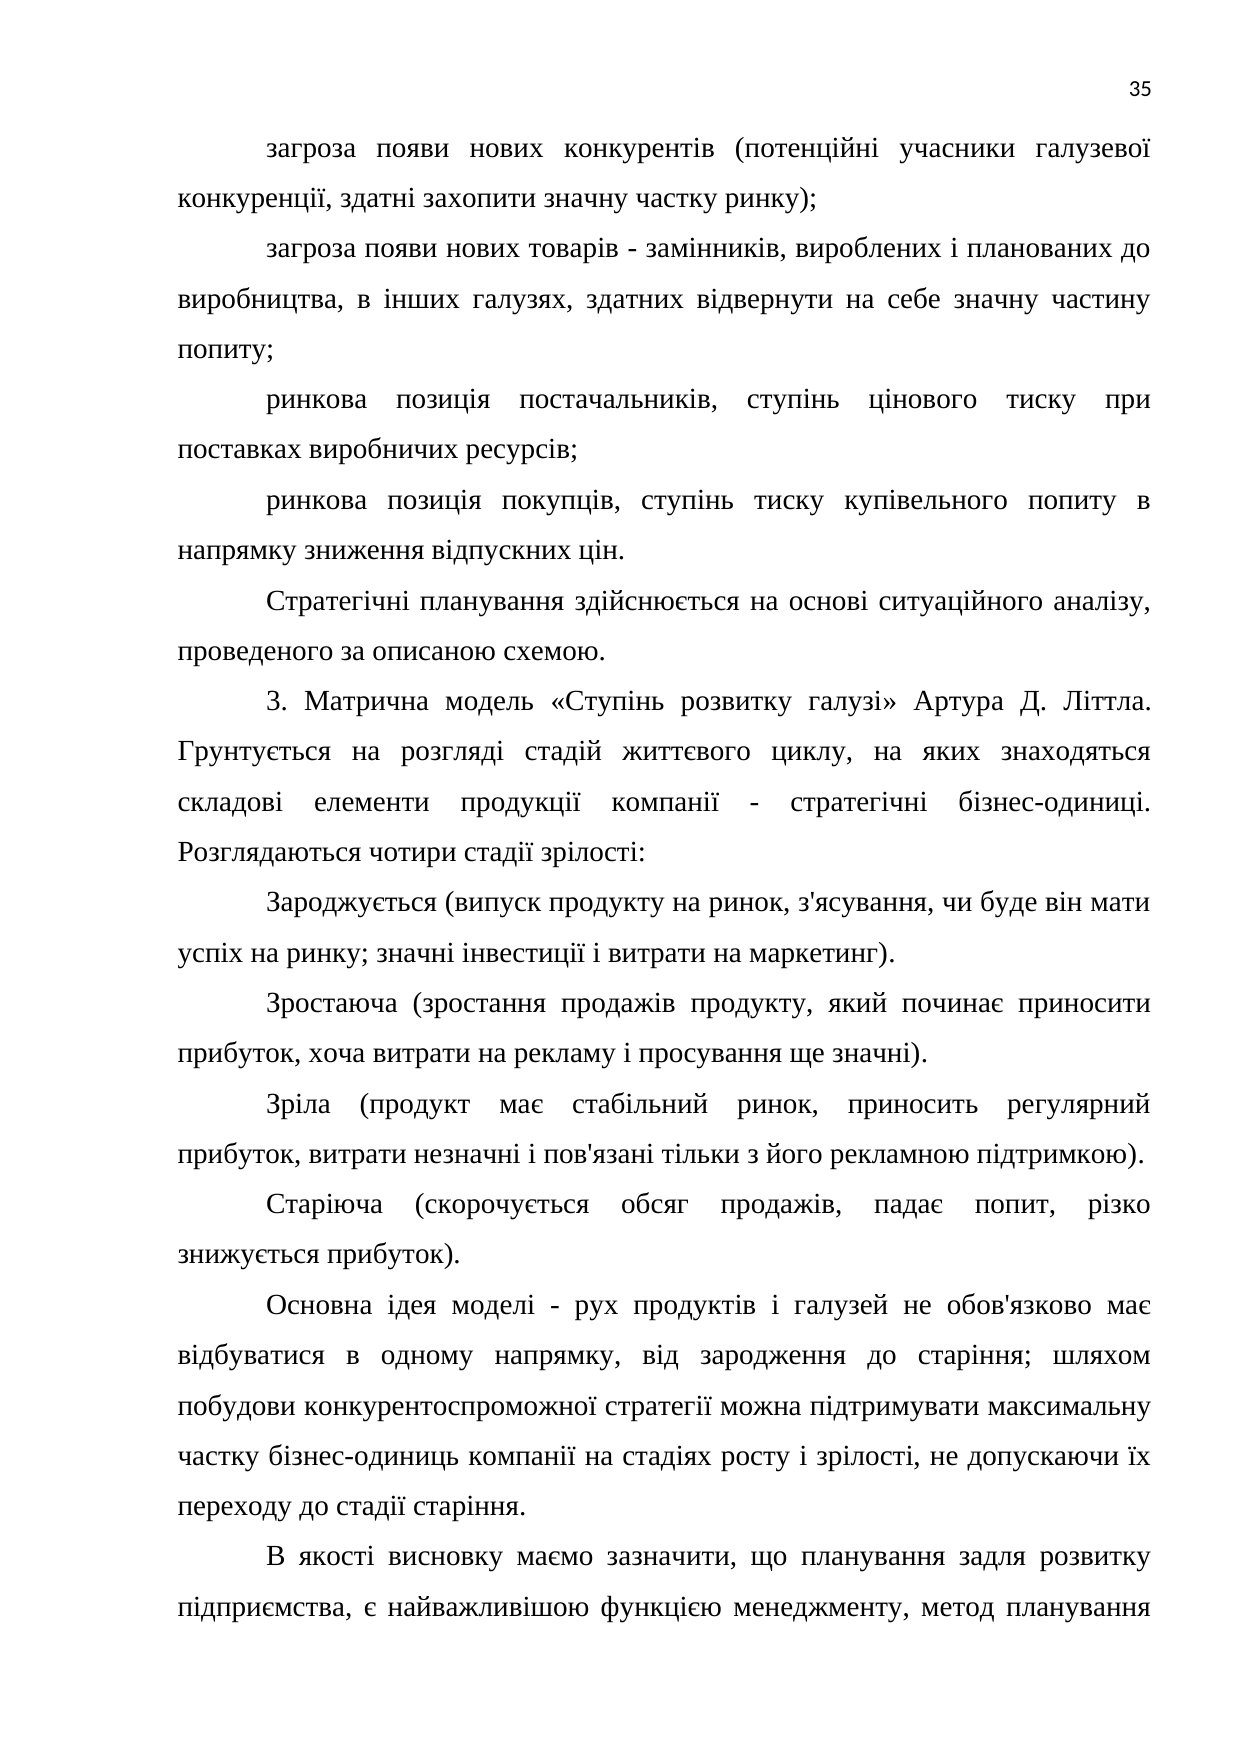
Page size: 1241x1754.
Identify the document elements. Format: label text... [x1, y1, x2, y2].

text загроза появи нових конкурентів (потенційні учасники галузевої конкуренції, здатні захопити значну частку ринку); [177, 130, 1152, 214]
text 3. Матрична модель «Ступінь розвитку галузі» Артура Д. Літтла. Грунтується на розгляді стадій життєвого циклу, на яких знаходяться складові елементи продукції компанії - стратегічні бізнес-одиниці. Розглядаються чотири стадії зрілості: [177, 683, 1152, 868]
text загроза появи нових товарів - замінників, вироблених і планованих до виробництва, в інших галузях, здатних відвернути на себе значну частину попиту; [177, 230, 1152, 364]
text ринкова позиція покупців, ступінь тиску купівельного попиту в напрямку зниження відпускних цін. [177, 482, 1152, 566]
text Основна ідея моделі - рух продуктів і галузей не обов'язково має відбуватися в одному напрямку, від зародження до старіння; шляхом побудови конкурентоспроможної стратегії можна підтримувати максимальну частку бізнес-одиниць компанії на стадіях росту і зрілості, не допускаючи їх переходу до стадії старіння. [177, 1287, 1152, 1522]
text ринкова позиція постачальників, ступінь цінового тиску при поставках виробничих ресурсів; [177, 381, 1152, 465]
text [177, 1538, 1152, 1622]
text Старіюча (скорочується обсяг продажів, падає попит, різко знижується прибуток). [177, 1186, 1152, 1270]
text Стратегічні планування здійснюється на основі ситуаційного аналізу, проведеного за описаною схемою. [177, 583, 1152, 666]
text Зростаюча (зростання продажів продукту, який починає приносити прибуток, хоча витрати на рекламу і просування ще значні). [177, 985, 1152, 1069]
text Зріла (продукт має стабільний ринок, приносить регулярний прибуток, витрати незначні і пов'язані тільки з його рекламною підтримкою). [177, 1086, 1152, 1169]
text Зароджується (випуск продукту на ринок, з'ясування, чи буде він мати успіх на ринку; значні інвестиції і витрати на маркетинг). [177, 884, 1152, 968]
